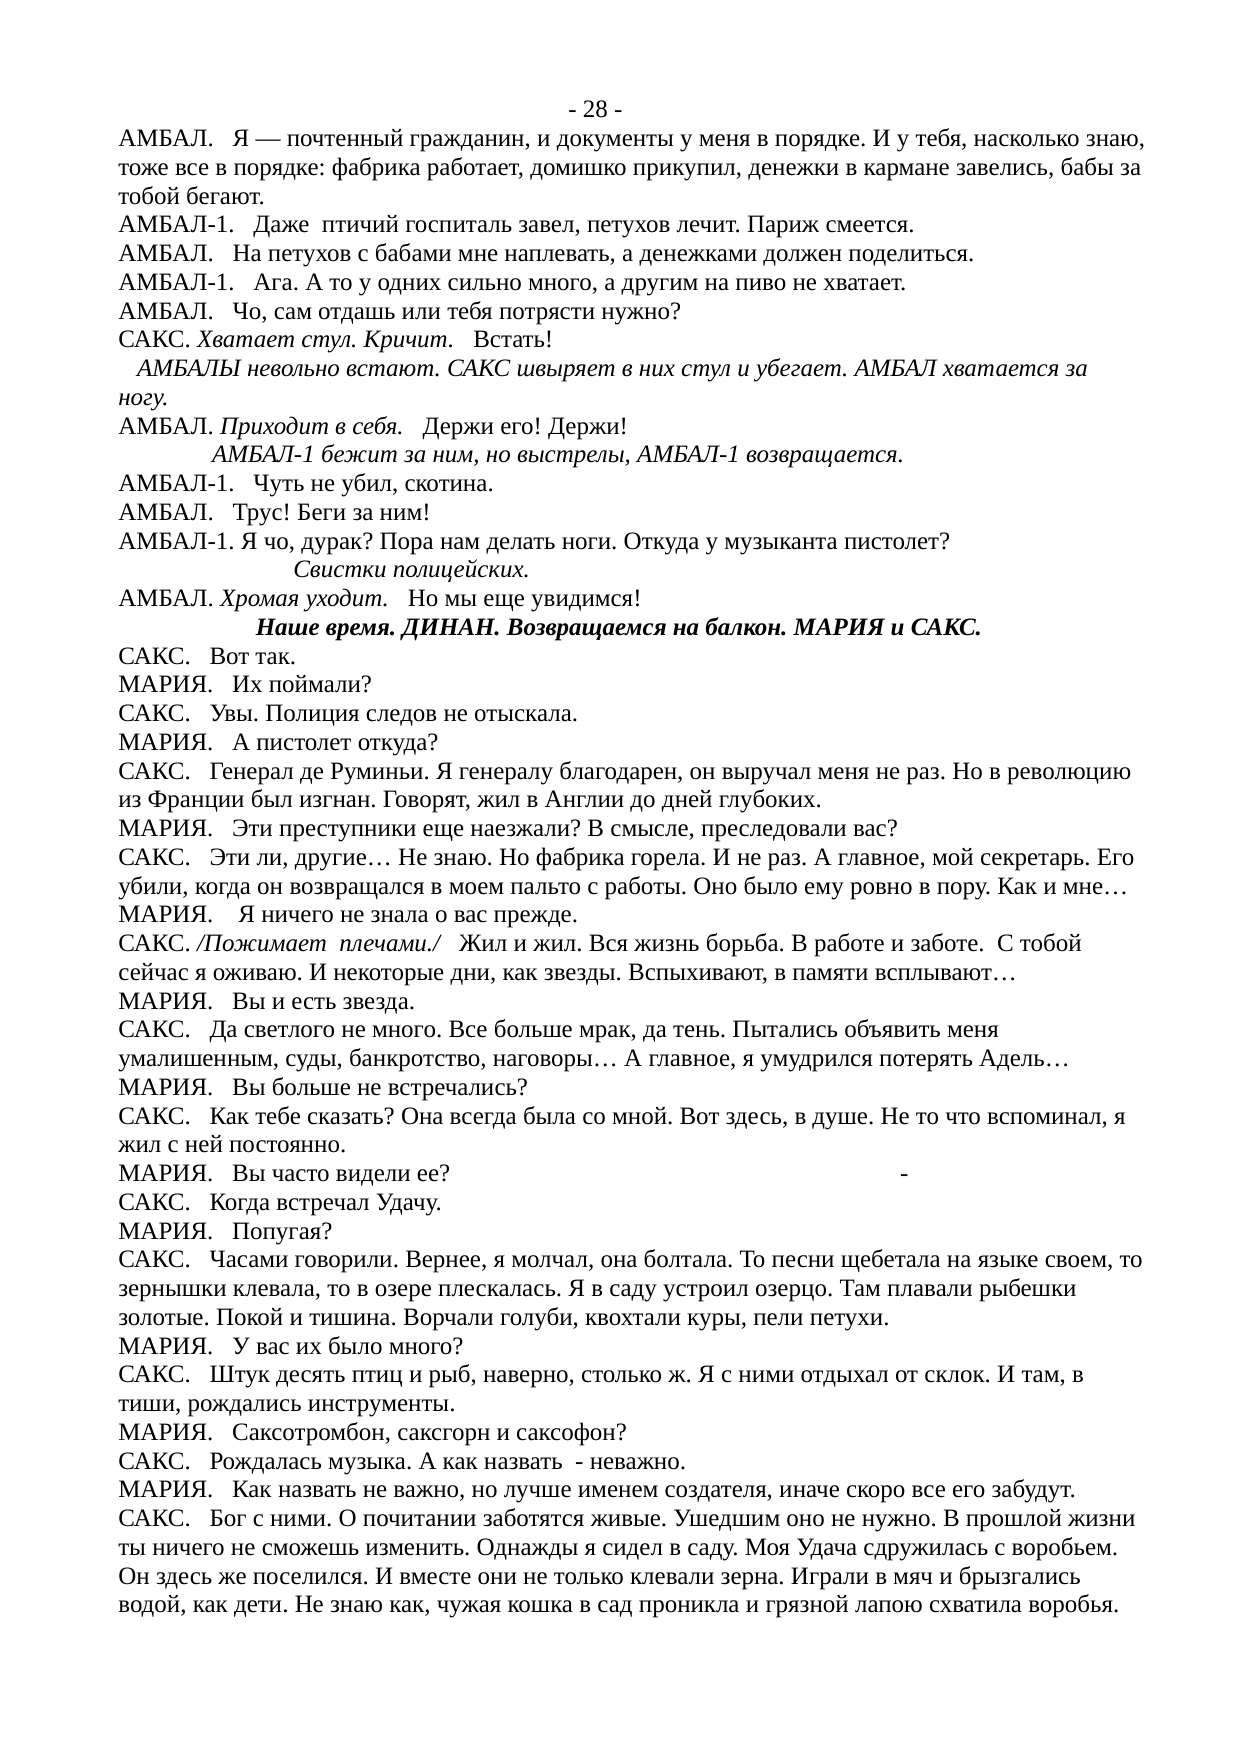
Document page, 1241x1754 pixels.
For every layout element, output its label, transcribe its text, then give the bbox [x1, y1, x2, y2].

text САКС. Увы. Полиция следов не отыскала. [118, 698, 1146, 727]
text САКС. Часами говорили. Вернее, я молчал, она болтала. То песни щебетала на языке своем, то зернышки клевала, то в озере плескалась. Я в саду устроил озерцо. Там плавали рыбешки золотые. Покой и тишина. Ворчали голуби, квохтали куры, пели петухи. [118, 1244, 1146, 1331]
text МАРИЯ. Попугая? [118, 1216, 1146, 1244]
text МАРИЯ. У вас их было много? [118, 1331, 1146, 1359]
text АМБАЛЫ невольно встают. САКС швыряет в них стул и убегает. АМБАЛ хватается за ногу. [118, 353, 1146, 411]
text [118, 1503, 1146, 1618]
text МАРИЯ. Как назвать не важно, но лучше именем создателя, иначе скоро все его забудут. [118, 1474, 1146, 1503]
text АМБАЛ-1 бежит за ним, но выстрелы, АМБАЛ-1 возвращается. [118, 439, 1146, 468]
text САКС. Вот так. [118, 641, 1146, 669]
text МАРИЯ. Вы часто видели ее? - [118, 1158, 1146, 1187]
text Свистки полицейских. [118, 554, 1146, 583]
text САКС. Да светлого не много. Все больше мрак, да тень. Пытались объявить меня умалишенным, суды, банкротство, наговоры… А главное, я умудрился потерять Адель… [118, 1014, 1146, 1072]
text САКС. Эти ли, другие… Не знаю. Но фабрика горела. И не раз. А главное, мой секретарь. Его убили, когда он возвращался в моем пальто с работы. Оно было ему ровно в пору. Как и мне… [118, 842, 1146, 899]
text АМБАЛ. Хромая уходит. Но мы еще увидимся! [118, 583, 1146, 612]
text МАРИЯ. Вы и есть звезда. [118, 986, 1146, 1014]
text МАРИЯ. Вы больше не встречались? [118, 1072, 1146, 1101]
text МАРИЯ. Я ничего не знала о вас прежде. [118, 899, 1146, 928]
text МАРИЯ. А пистолет откуда? [118, 727, 1146, 756]
text АМБАЛ-1. Я чо, дурак? Пора нам делать ноги. Откуда у музыканта пистолет? [118, 526, 1146, 554]
text Наше время. ДИНАН. Возвращаемся на балкон. МАРИЯ и САКС. [118, 612, 1146, 641]
text САКС. Генерал де Руминьи. Я генералу благодарен, он выручал меня не раз. Но в революцию из Франции был изгнан. Говорят, жил в Англии до дней глубоких. [118, 756, 1146, 813]
text САКС. Хватает стул. Кричит. Встать! [118, 324, 1146, 353]
text АМБАЛ. Приходит в себя. Держи его! Держи! [118, 411, 1146, 439]
text САКС. Рождалась музыка. А как назвать - неважно. [118, 1446, 1146, 1474]
text МАРИЯ. Саксотромбон, саксгорн и саксофон? [118, 1417, 1146, 1446]
text АМБАЛ-1. Чуть не убил, скотина. [118, 468, 1146, 497]
text САКС. Как тебе сказать? Она всегда была со мной. Вот здесь, в душе. Не то что вспоминал, я жил с ней постоянно. [118, 1101, 1146, 1158]
text АМБАЛ. Я — почтенный гражданин, и документы у меня в порядке. И у тебя, насколько знаю, тоже все в порядке: фабрика работает, домишко прикупил, денежки в кармане завелись, бабы за тобой бегают. [118, 123, 1146, 209]
text МАРИЯ. Эти преступники еще наезжали? В смысле, преследовали вас? [118, 813, 1146, 842]
text АМБАЛ. Чо, сам отдашь или тебя потрясти нужно? [118, 296, 1146, 324]
text АМБАЛ-1. Ага. А то у одних сильно много, а другим на пиво не хватает. [118, 267, 1146, 296]
text АМБАЛ. Трус! Беги за ним! [118, 497, 1146, 526]
text САКС. Штук десять птиц и рыб, наверно, столько ж. Я с ними отдыхал от склок. И там, в тиши, рождались инструменты. [118, 1359, 1146, 1417]
text САКС. Когда встречал Удачу. [118, 1187, 1146, 1216]
text АМБАЛ. На петухов с бабами мне наплевать, а денежками должен поделиться. [118, 238, 1146, 267]
text АМБАЛ-1. Даже птичий госпиталь завел, петухов лечит. Париж смеется. [118, 209, 1146, 238]
text МАРИЯ. Их поймали? [118, 669, 1146, 698]
text САКС. /Пожимает плечами./ Жил и жил. Вся жизнь борьба. В работе и заботе. С тобой сейчас я оживаю. И некоторые дни, как звезды. Вспыхивают, в памяти всплывают… [118, 928, 1146, 986]
text - 28 - [118, 94, 1146, 123]
